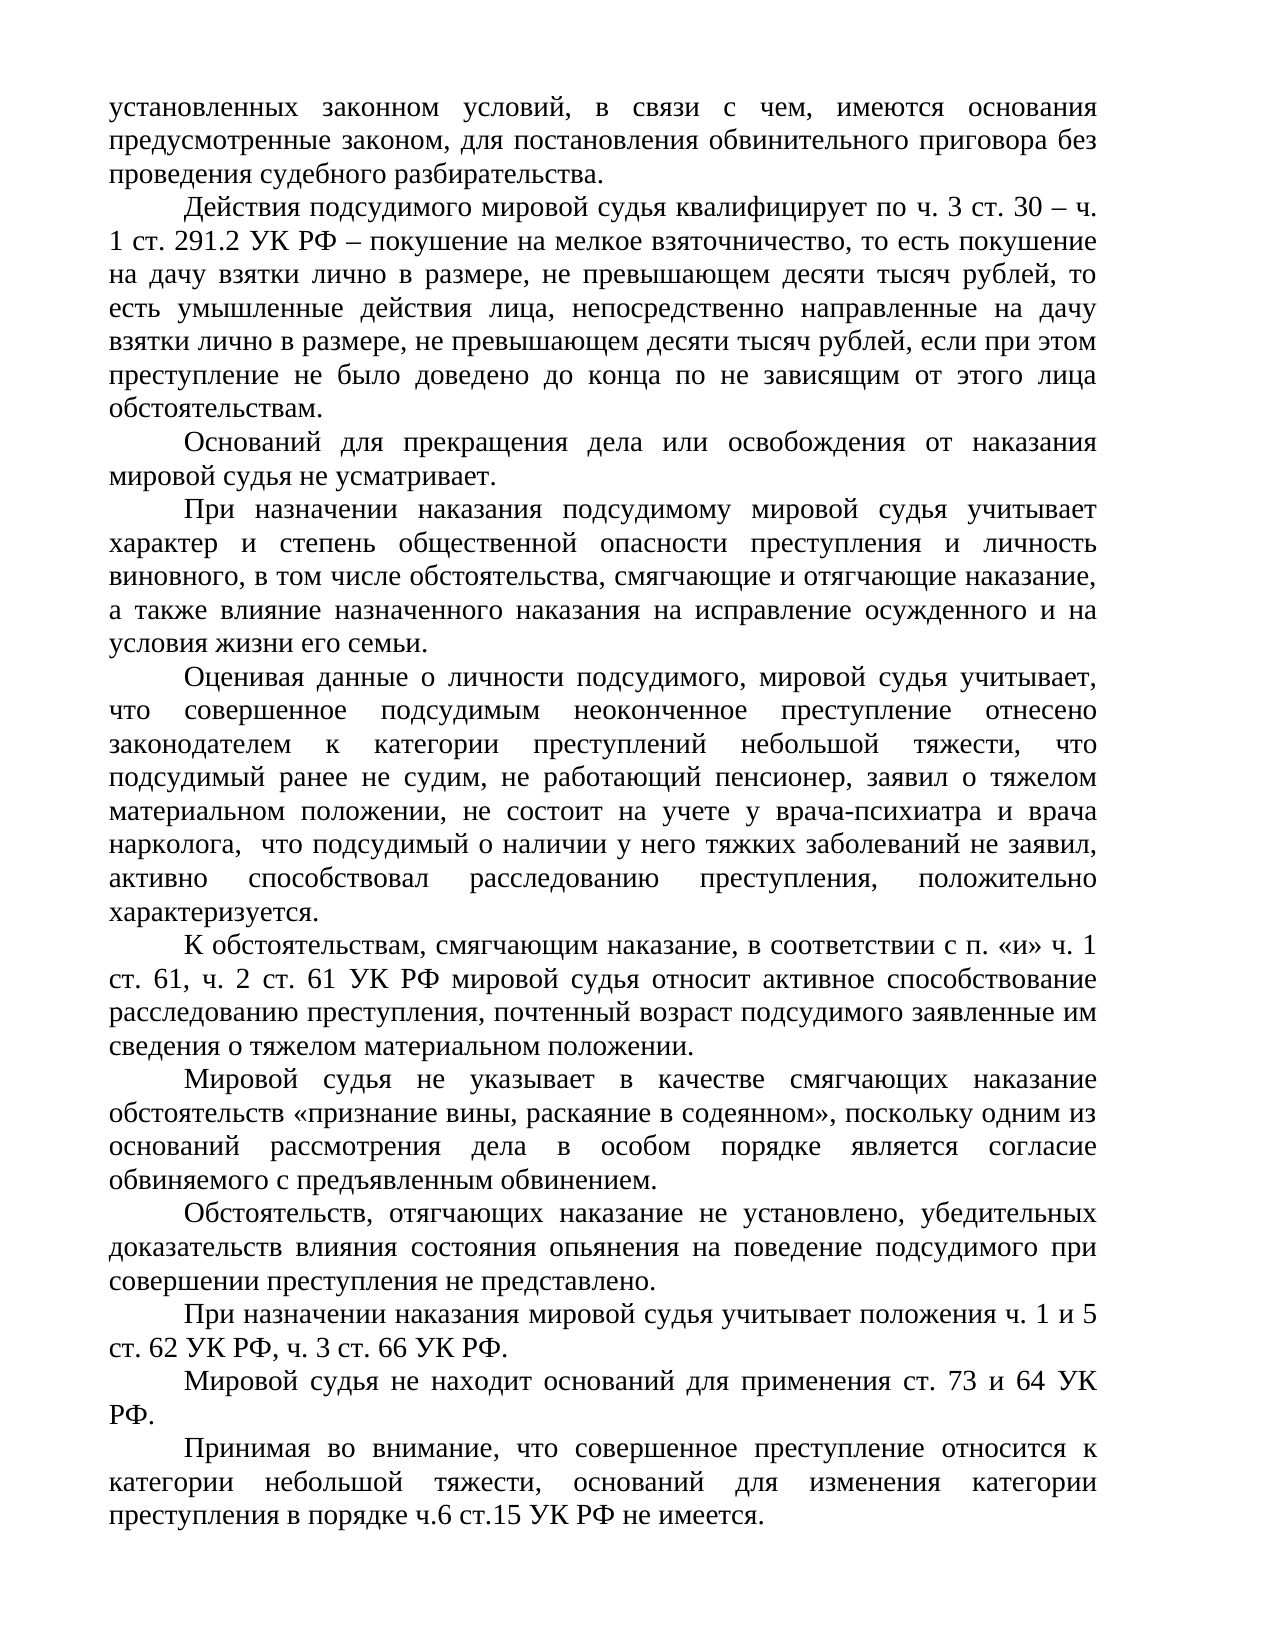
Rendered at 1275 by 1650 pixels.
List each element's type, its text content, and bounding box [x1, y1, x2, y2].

text К обстоятельствам, смягчающим наказание, в соответствии с п. «и» ч. 1 ст. 61, ч. 2 ст. 61 УК РФ мировой судья относит активное способствование расследованию преступления, почтенный возраст подсудимого заявленные им сведения о тяжелом материальном положении. [108, 927, 1098, 1061]
text Оценивая данные о личности подсудимого, мировой судья учитывает, что совершенное подсудимым неоконченное преступление отнесено законодателем к категории преступлений небольшой тяжести, что подсудимый ранее не судим, не работающий пенсионер, заявил о тяжелом материальном положении, не состоит на учете у врача-психиатра и врача нарколога, что подсудимый о наличии у него тяжких заболеваний не заявил, активно способствовал расследованию преступления, положительно характеризуется. [108, 659, 1098, 927]
text Принимая во внимание, что совершенное преступление относится к категории небольшой тяжести, оснований для изменения категории преступления в порядке ч.6 ст.15 УК РФ не имеется. [108, 1430, 1098, 1531]
text Оснований для прекращения дела или освобождения от наказания мировой судья не усматривает. [108, 424, 1098, 491]
text Мировой судья не указывает в качестве смягчающих наказание обстоятельств «признание вины, раскаяние в содеянном», поскольку одним из оснований рассмотрения дела в особом порядке является согласие обвиняемого с предъявленным обвинением. [108, 1061, 1098, 1196]
text При назначении наказания мировой судья учитывает положения ч. 1 и 5 ст. 62 УК РФ, ч. 3 ст. 66 УК РФ. [108, 1296, 1098, 1363]
text Действия подсудимого мировой судья квалифицирует по ч. 3 ст. 30 – ч. 1 ст. 291.2 УК РФ – покушение на мелкое взяточничество, то есть покушение на дачу взятки лично в размере, не превышающем десяти тысяч рублей, то есть умышленные действия лица, непосредственно направленные на дачу взятки лично в размере, не превышающем десяти тысяч рублей, если при этом преступление не было доведено до конца по не зависящим от этого лица обстоятельствам. [108, 189, 1098, 424]
text Обстоятельств, отягчающих наказание не установлено, убедительных доказательств влияния состояния опьянения на поведение подсудимого при совершении преступления не представлено. [108, 1196, 1098, 1296]
text Мировой судья не находит оснований для применения ст. 73 и 64 УК РФ. [108, 1363, 1098, 1430]
text При назначении наказания подсудимому мировой судья учитывает характер и степень общественной опасности преступления и личность виновного, в том числе обстоятельства, смягчающие и отягчающие наказание, а также влияние назначенного наказания на исправление осужденного и на условия жизни его семьи. [108, 491, 1098, 659]
